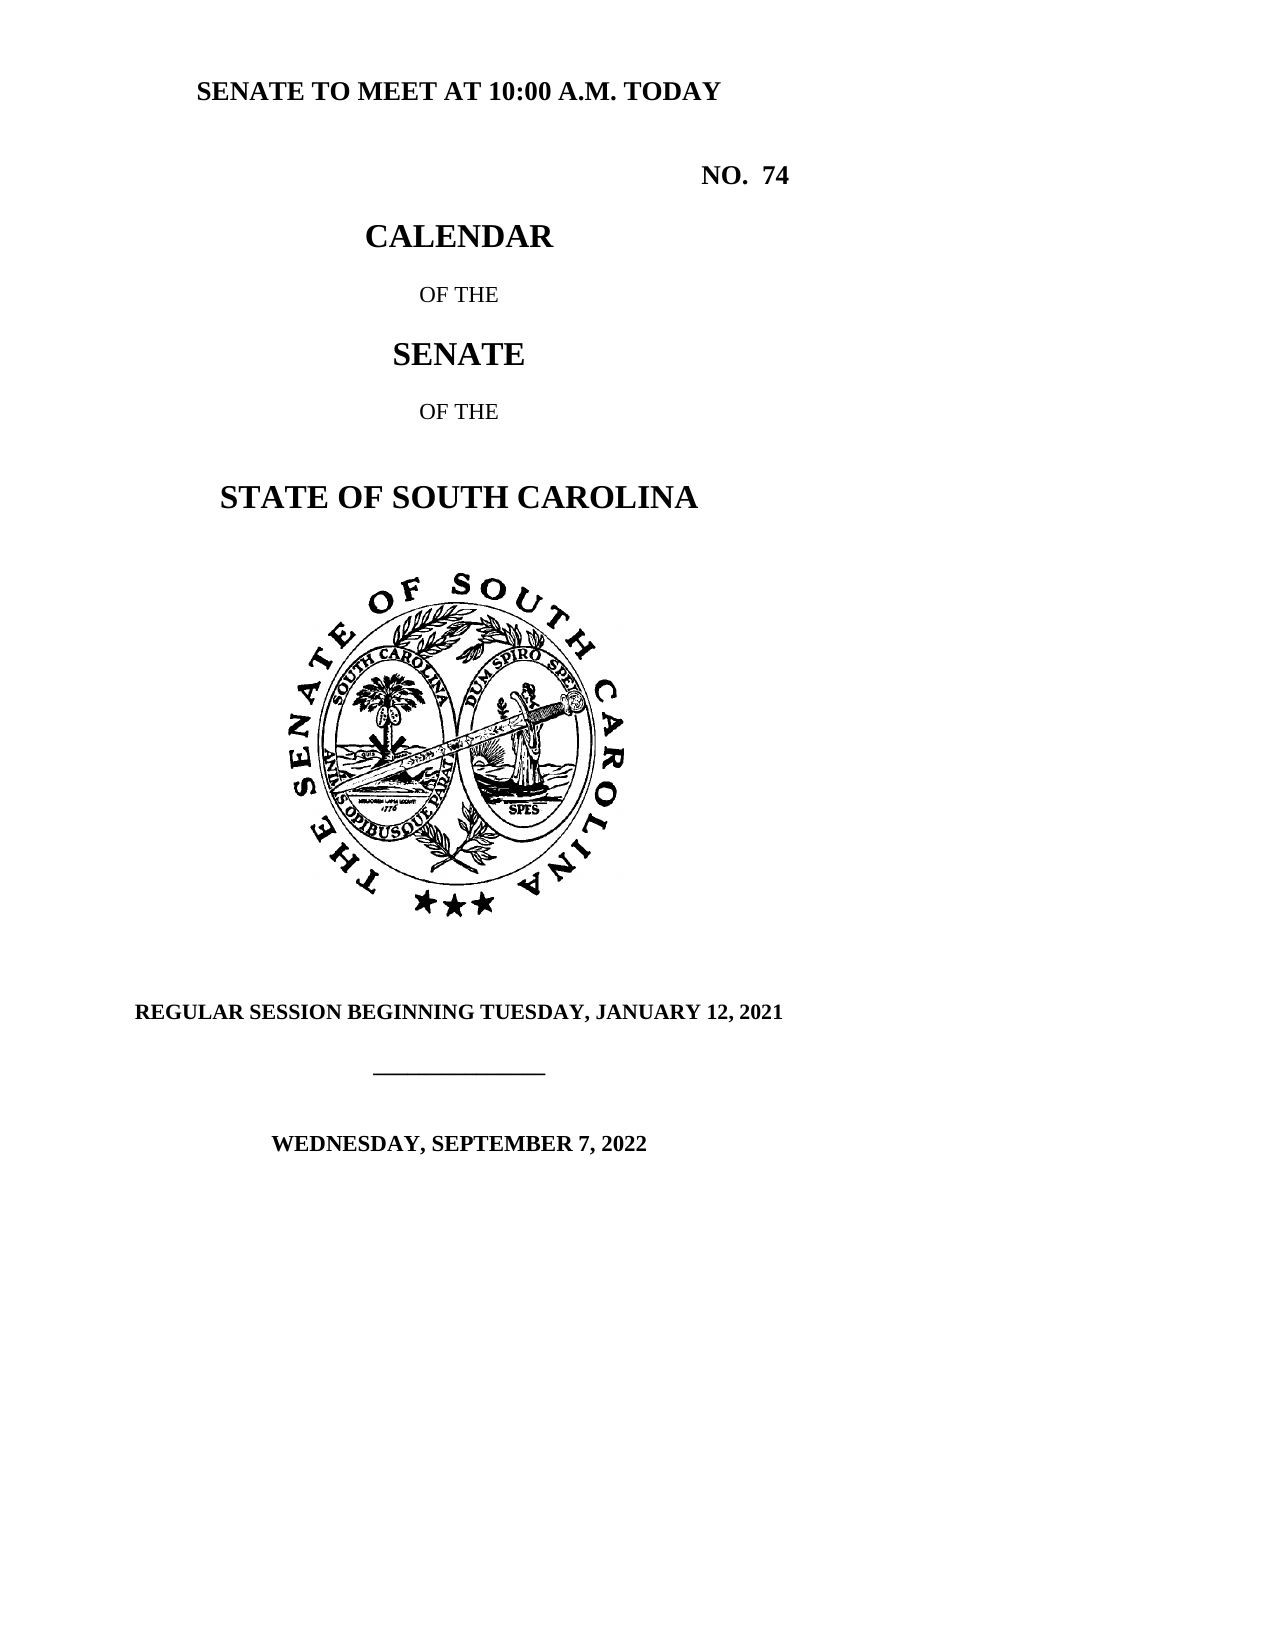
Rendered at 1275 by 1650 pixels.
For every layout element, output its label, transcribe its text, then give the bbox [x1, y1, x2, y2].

text SENATE [129, 334, 789, 372]
text REGULAR SESSION BEGINNING TUESDAY, JANUARY 12, 2021 [129, 999, 789, 1024]
text NO. 74 [129, 159, 789, 190]
text STATE OF SOUTH CAROLINA [129, 477, 789, 516]
title SENATE TO MEET AT 10:00 A.M. TODAY [129, 75, 789, 106]
picture [283, 568, 635, 921]
text _______________ [129, 1051, 789, 1077]
text OF THE [129, 398, 789, 425]
text CALENDAR [129, 216, 789, 255]
text WEDNESDAY, SEPTEMBER 7, 2022 [129, 1130, 789, 1156]
text OF THE [129, 281, 789, 307]
